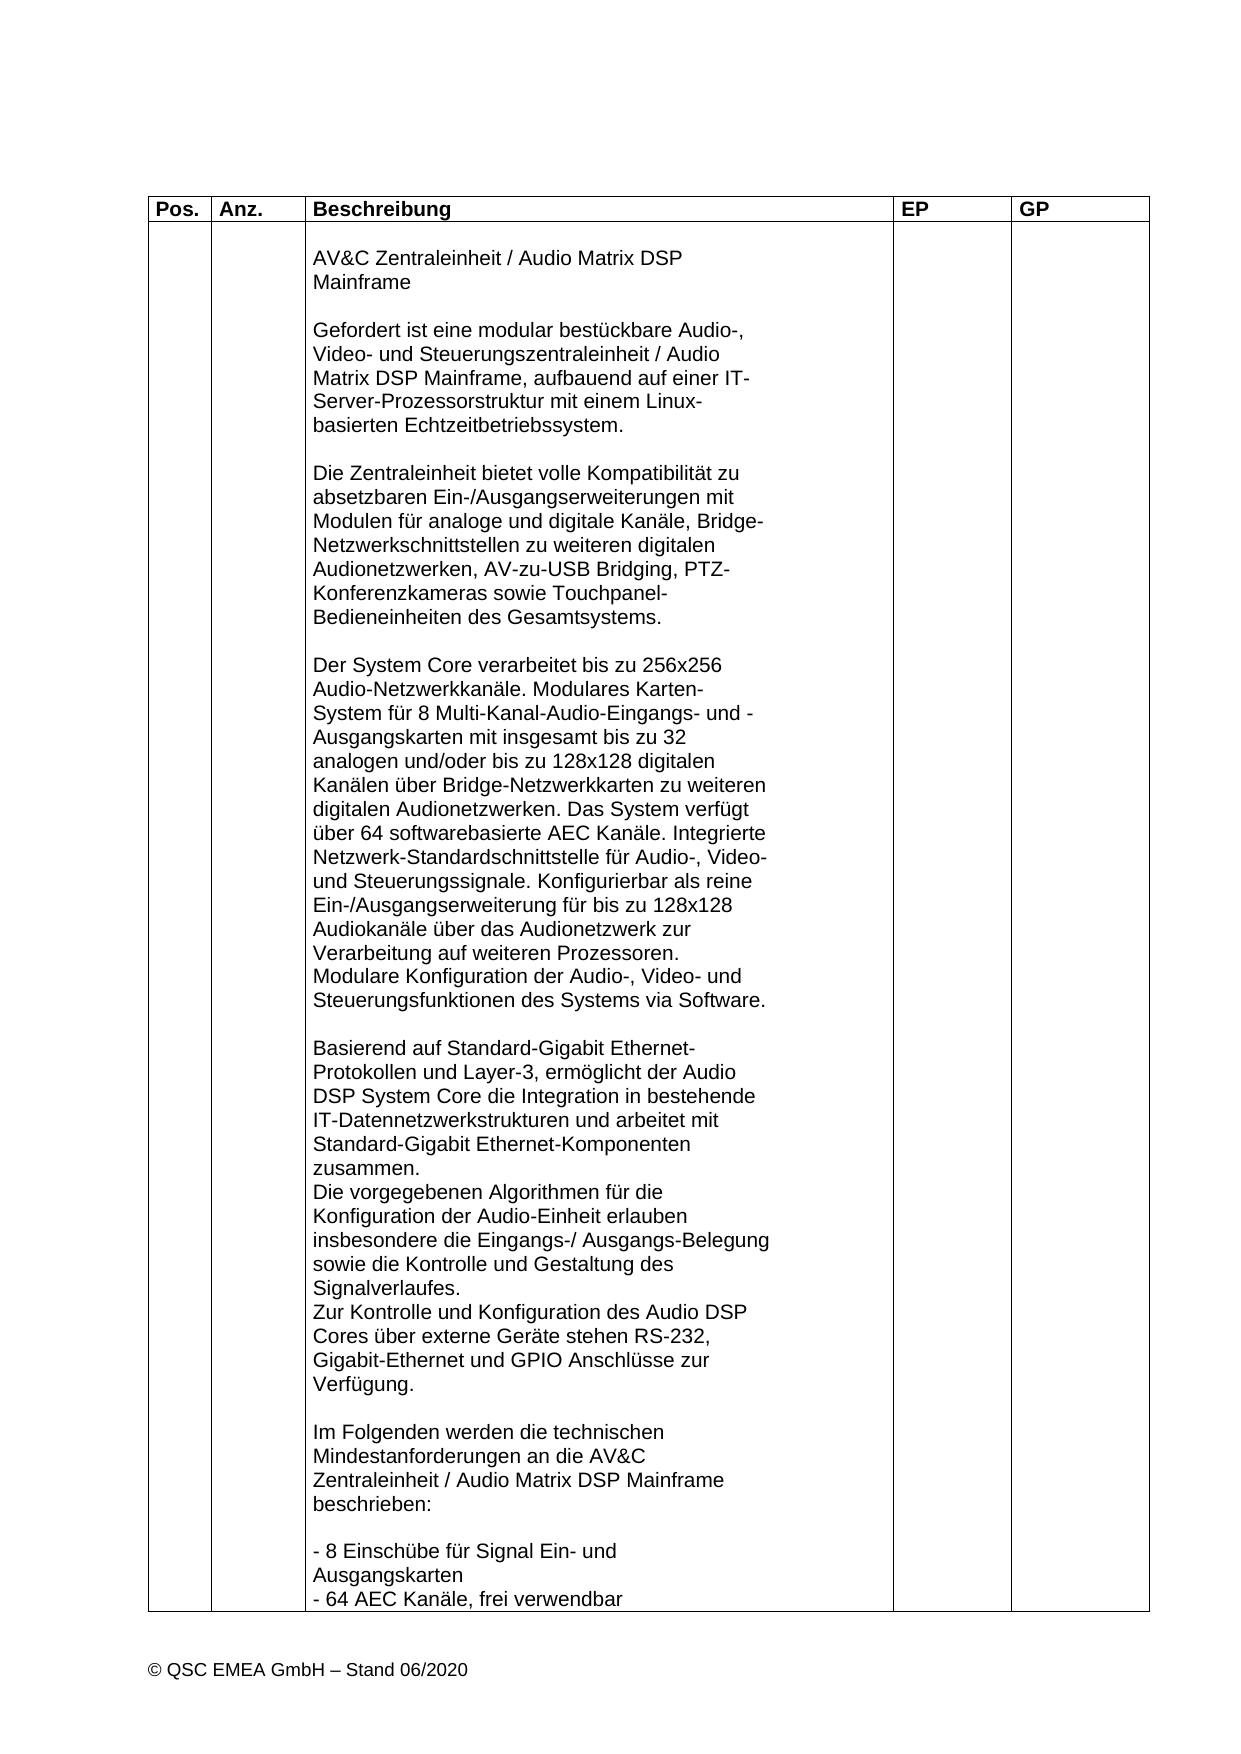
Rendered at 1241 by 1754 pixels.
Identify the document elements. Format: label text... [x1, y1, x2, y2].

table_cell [306, 222, 893, 1611]
table_header Beschreibung [306, 197, 893, 221]
table_cell [149, 222, 211, 1611]
table_header EP [894, 197, 1011, 221]
table_header Anz. [212, 197, 305, 221]
table_header Pos. [149, 197, 211, 221]
table_header GP [1012, 197, 1149, 221]
table_cell [212, 222, 305, 1611]
table_cell [1012, 222, 1149, 1611]
table_cell [894, 222, 1011, 1611]
